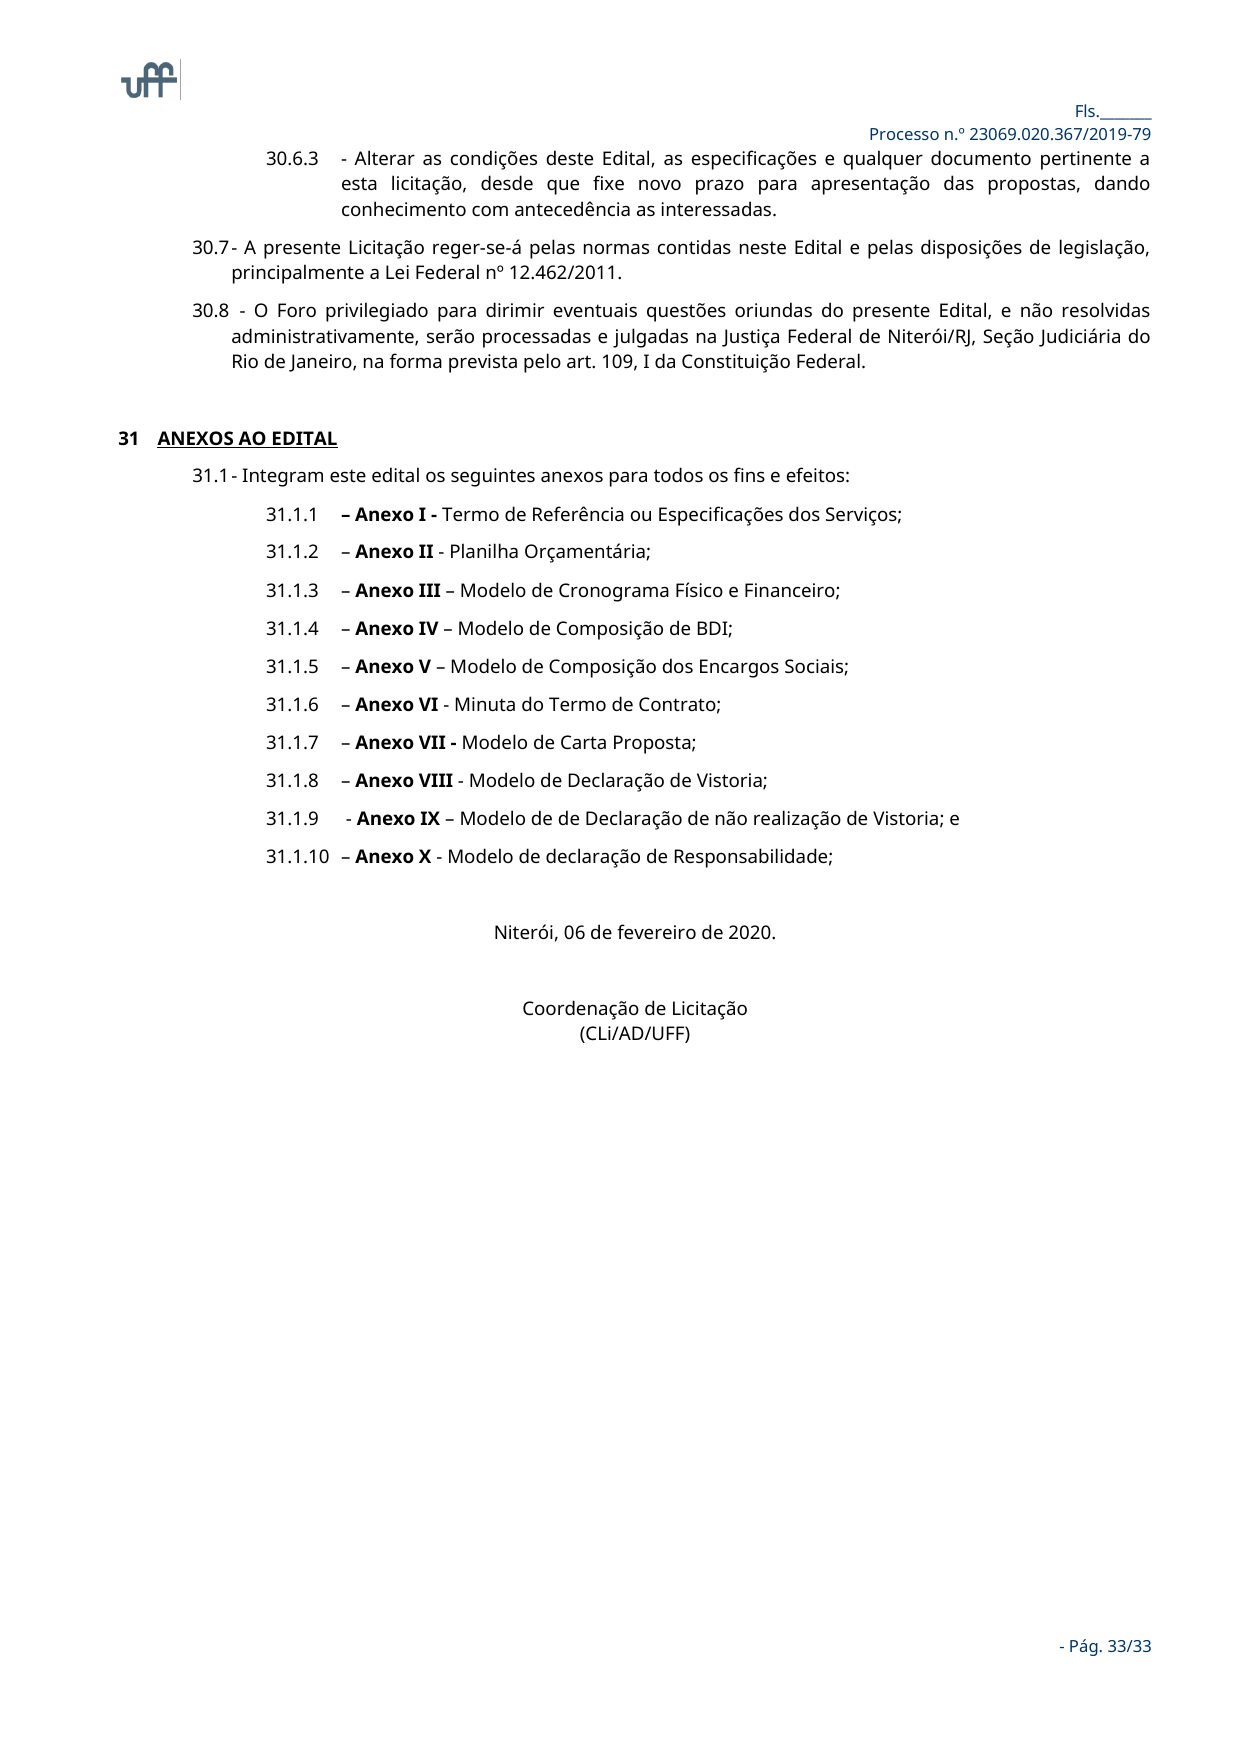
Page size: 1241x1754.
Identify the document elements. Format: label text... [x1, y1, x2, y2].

list – Anexo VIII - Modelo de Declaração de Vistoria; [266, 767, 1152, 792]
list – Anexo IV – Modelo de Composição de BDI; [266, 615, 1152, 640]
list – Anexo X - Modelo de declaração de Responsabilidade; [266, 843, 1152, 868]
text Niterói, 06 de fevereiro de 2020. [118, 919, 1152, 944]
list Coordenação de Licitação [118, 995, 1152, 1021]
list (CLi/AD/UFF) [118, 1021, 1152, 1046]
list - A presente Licitação reger-se-á pelas normas contidas neste Edital e pelas disposições de legislação, principalmente a Lei Federal nº 12.462/2011. [192, 234, 1152, 285]
list – Anexo VI - Minuta do Termo de Contrato; [266, 691, 1152, 716]
list - Integram este edital os seguintes anexos para todos os fins e efeitos: [192, 463, 1152, 488]
list – Anexo III – Modelo de Cronograma Físico e Financeiro; [266, 577, 1152, 602]
list - O Foro privilegiado para dirimir eventuais questões oriundas do presente Edital, e não resolvidas administrativamente, serão processadas e julgadas na Justiça Federal de Niterói/RJ, Seção Judiciária do Rio de Janeiro, na forma prevista pelo art. 109, I da Constituição Federal. [192, 298, 1152, 374]
list – Anexo V – Modelo de Composição dos Encargos Sociais; [266, 653, 1152, 678]
picture [118, 59, 181, 100]
list - Alterar as condições deste Edital, as especificações e qualquer documento pertinente a esta licitação, desde que fixe novo prazo para apresentação das propostas, dando conhecimento com antecedência as interessadas. [266, 145, 1152, 222]
list - Anexo IX – Modelo de de Declaração de não realização de Vistoria; e [266, 805, 1152, 831]
list ANEXOS AO EDITAL [118, 425, 1152, 450]
list – Anexo II - Planilha Orçamentária; [266, 539, 1152, 564]
list – Anexo VII - Modelo de Carta Proposta; [266, 729, 1152, 754]
list – Anexo I - Termo de Referência ou Especificações dos Serviços; [266, 501, 1152, 526]
